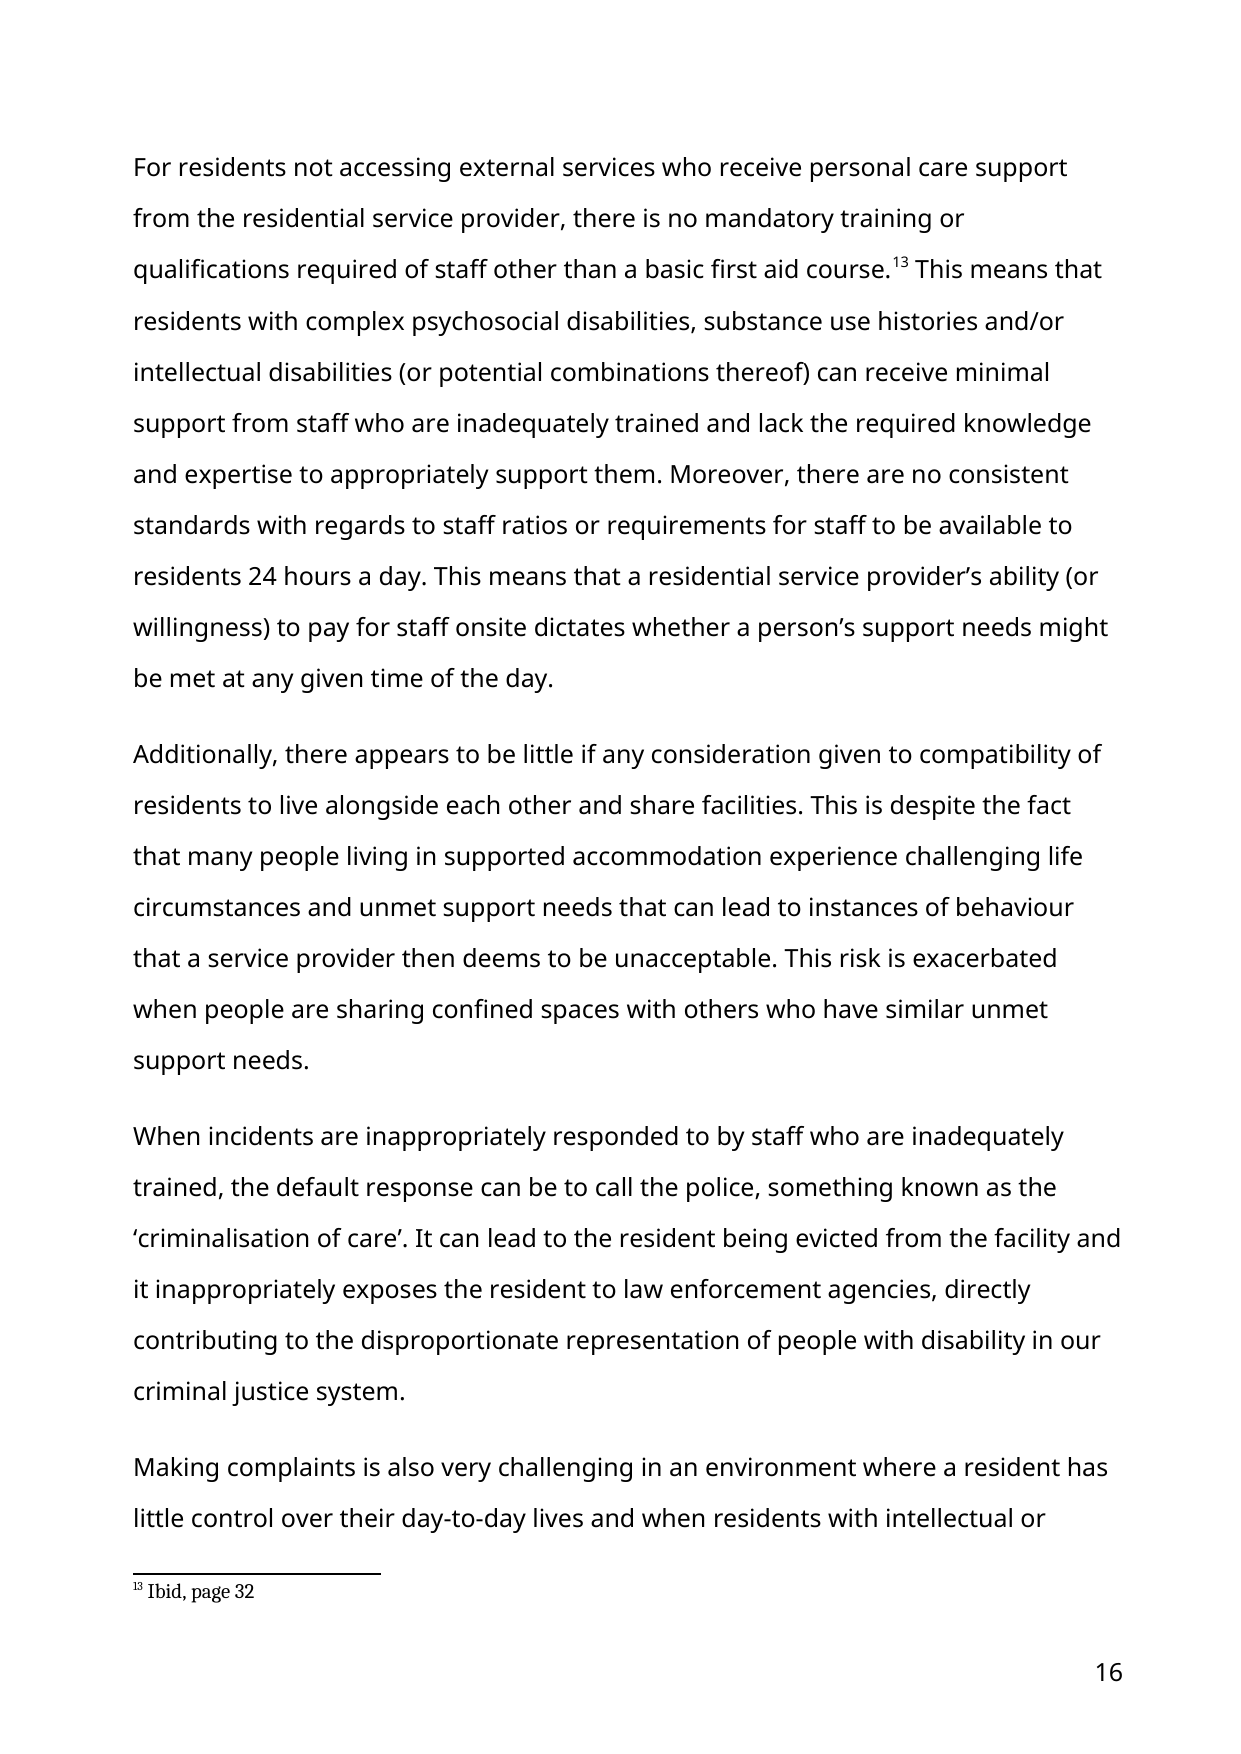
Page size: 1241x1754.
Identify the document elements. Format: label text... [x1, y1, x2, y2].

text For residents not accessing external services who receive personal care support from the residential service provider, there is no mandatory training or qualifications required of staff other than a basic first aid course. This means that residents with complex psychosocial disabilities, substance use histories and/or intellectual disabilities (or potential combinations thereof) can receive minimal support from staff who are inadequately trained and lack the required knowledge and expertise to appropriately support them. Moreover, there are no consistent standards with regards to staff ratios or requirements for staff to be available to residents 24 hours a day. This means that a residential service provider’s ability (or willingness) to pay for staff onsite dictates whether a person’s support needs might be met at any given time of the day. [133, 150, 1123, 694]
text When incidents are inappropriately responded to by staff who are inadequately trained, the default response can be to call the police, something known as the ‘criminalisation of care’. It can lead to the resident being evicted from the facility and it inappropriately exposes the resident to law enforcement agencies, directly contributing to the disproportionate representation of people with disability in our criminal justice system. [133, 1119, 1123, 1408]
text Additionally, there appears to be little if any consideration given to compatibility of residents to live alongside each other and share facilities. This is despite the fact that many people living in supported accommodation experience challenging life circumstances and unmet support needs that can lead to instances of behaviour that a service provider then deems to be unacceptable. This risk is exacerbated when people are sharing confined spaces with others who have similar unmet support needs. [133, 736, 1123, 1077]
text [133, 1450, 1123, 1535]
